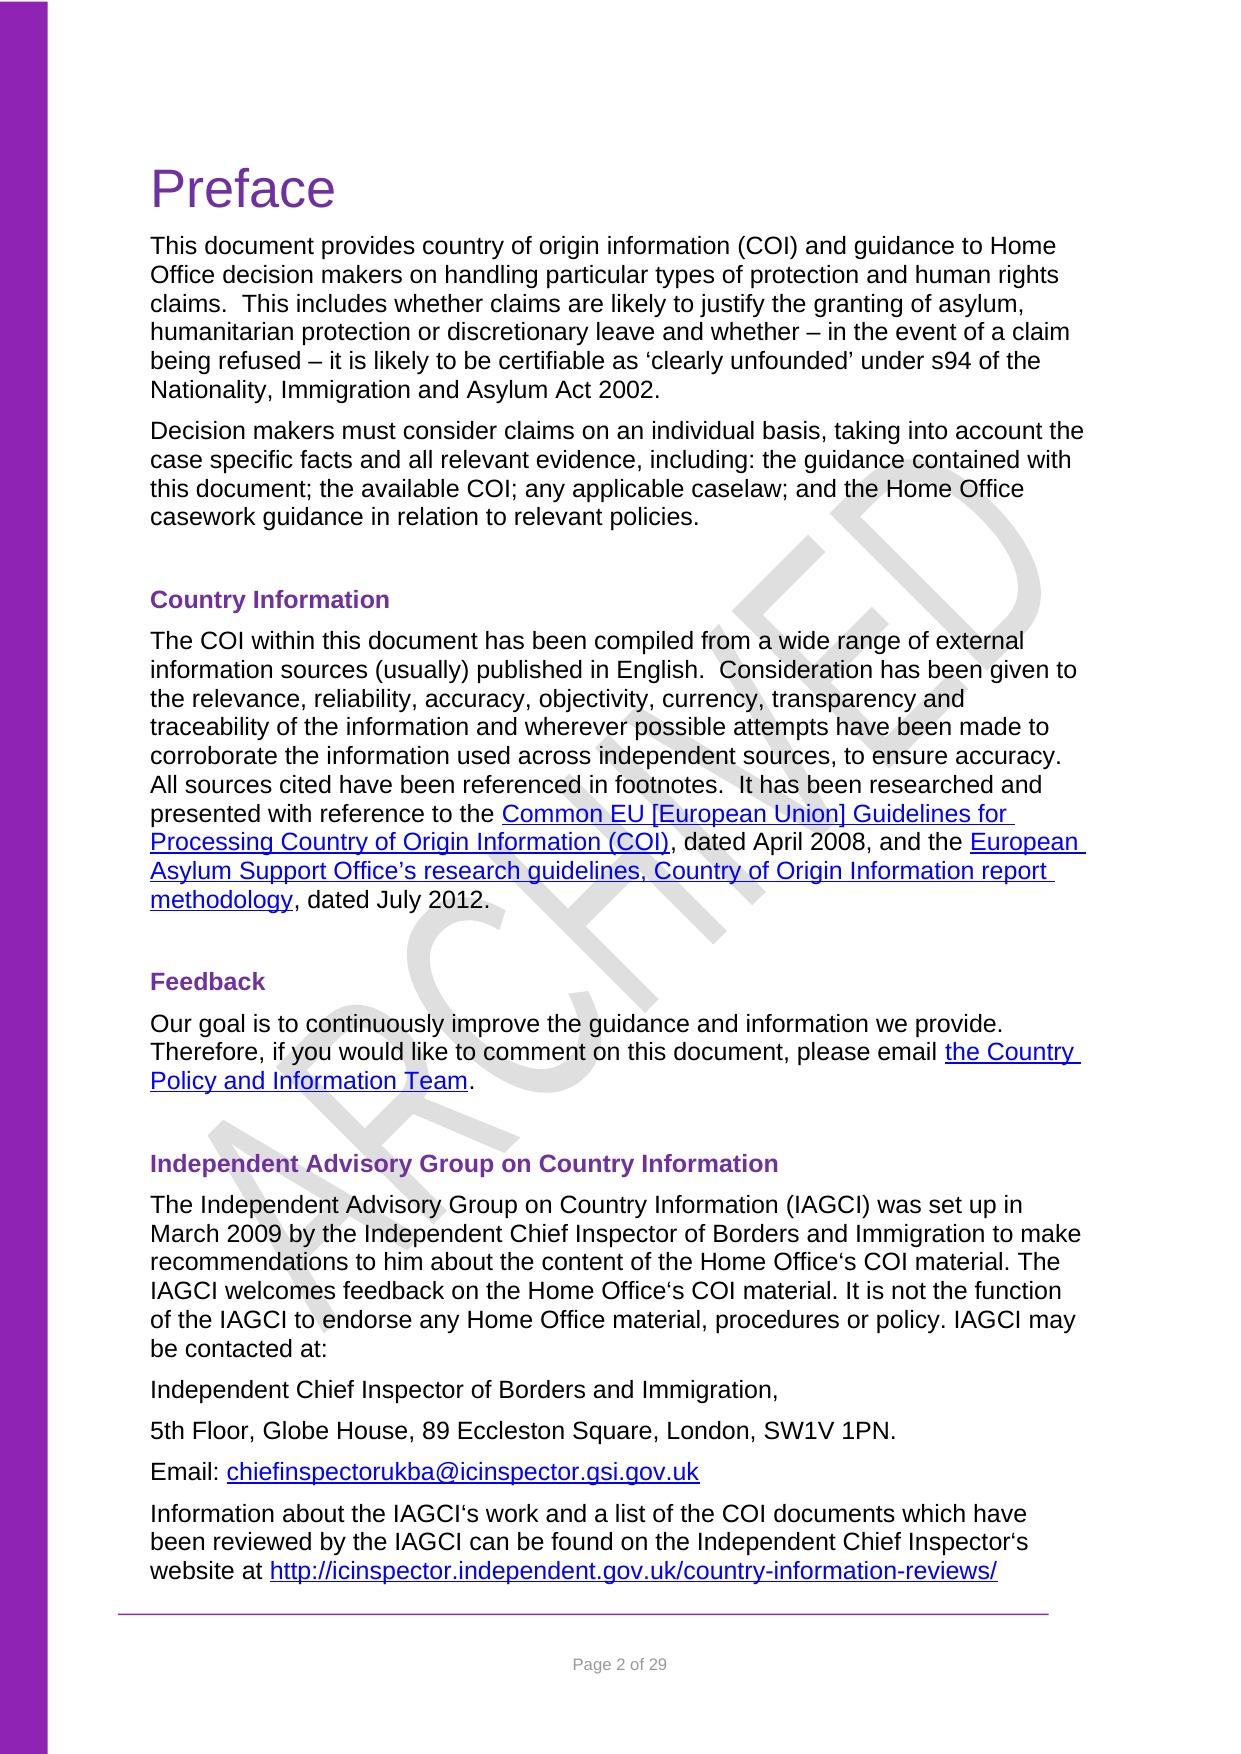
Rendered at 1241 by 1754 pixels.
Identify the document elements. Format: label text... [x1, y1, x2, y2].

text Preface [150, 156, 1090, 218]
text This document provides country of origin information (COI) and guidance to Home Office decision makers on handling particular types of protection and human rights claims. This includes whether claims are likely to justify the granting of asylum, humanitarian protection or discretionary leave and whether – in the event of a claim being refused – it is likely to be certifiable as ‘clearly unfounded’ under s94 of the Nationality, Immigration and Asylum Act 2002. [150, 231, 1090, 403]
text Decision makers must consider claims on an individual basis, taking into account the case specific facts and all relevant evidence, including: the guidance contained with this document; the available COI; any applicable caselaw; and the Home Office casework guidance in relation to relevant policies. [150, 416, 1090, 531]
subtitle Independent Advisory Group on Country Information [150, 1148, 1090, 1177]
text The Independent Advisory Group on Country Information (IAGCI) was set up in March 2009 by the Independent Chief Inspector of Borders and Immigration to make recommendations to him about the content of the Home Office‘s COI material. The IAGCI welcomes feedback on the Home Office‘s COI material. It is not the function of the IAGCI to endorse any Home Office material, procedures or policy. IAGCI may be contacted at: [150, 1190, 1090, 1362]
text Email: chiefinspectorukba@icinspector.gsi.gov.uk [150, 1457, 1090, 1486]
text Information about the IAGCI‘s work and a list of the COI documents which have been reviewed by the IAGCI can be found on the Independent Chief Inspector‘s website at http://icinspector.independent.gov.uk/country-information-reviews/ [150, 1498, 1090, 1585]
text Our goal is to continuously improve the guidance and information we provide. Therefore, if you would like to comment on this document, please email the Country Policy and Information Team. [150, 1008, 1090, 1095]
subtitle Feedback [150, 967, 1090, 996]
subtitle Country Information [150, 585, 1090, 613]
text 5th Floor, Globe House, 89 Eccleston Square, London, SW1V 1PN. [150, 1416, 1090, 1445]
text Independent Chief Inspector of Borders and Immigration, [150, 1375, 1090, 1403]
text The COI within this document has been compiled from a wide range of external information sources (usually) published in English. Consideration has been given to the relevance, reliability, accuracy, objectivity, currency, transparency and traceability of the information and wherever possible attempts have been made to corroborate the information used across independent sources, to ensure accuracy. All sources cited have been referenced in footnotes. It has been researched and presented with reference to the Common EU [European Union] Guidelines for Processing Country of Origin Information (COI), dated April 2008, and the European Asylum Support Office’s research guidelines, Country of Origin Information report methodology, dated July 2012. [150, 626, 1090, 913]
